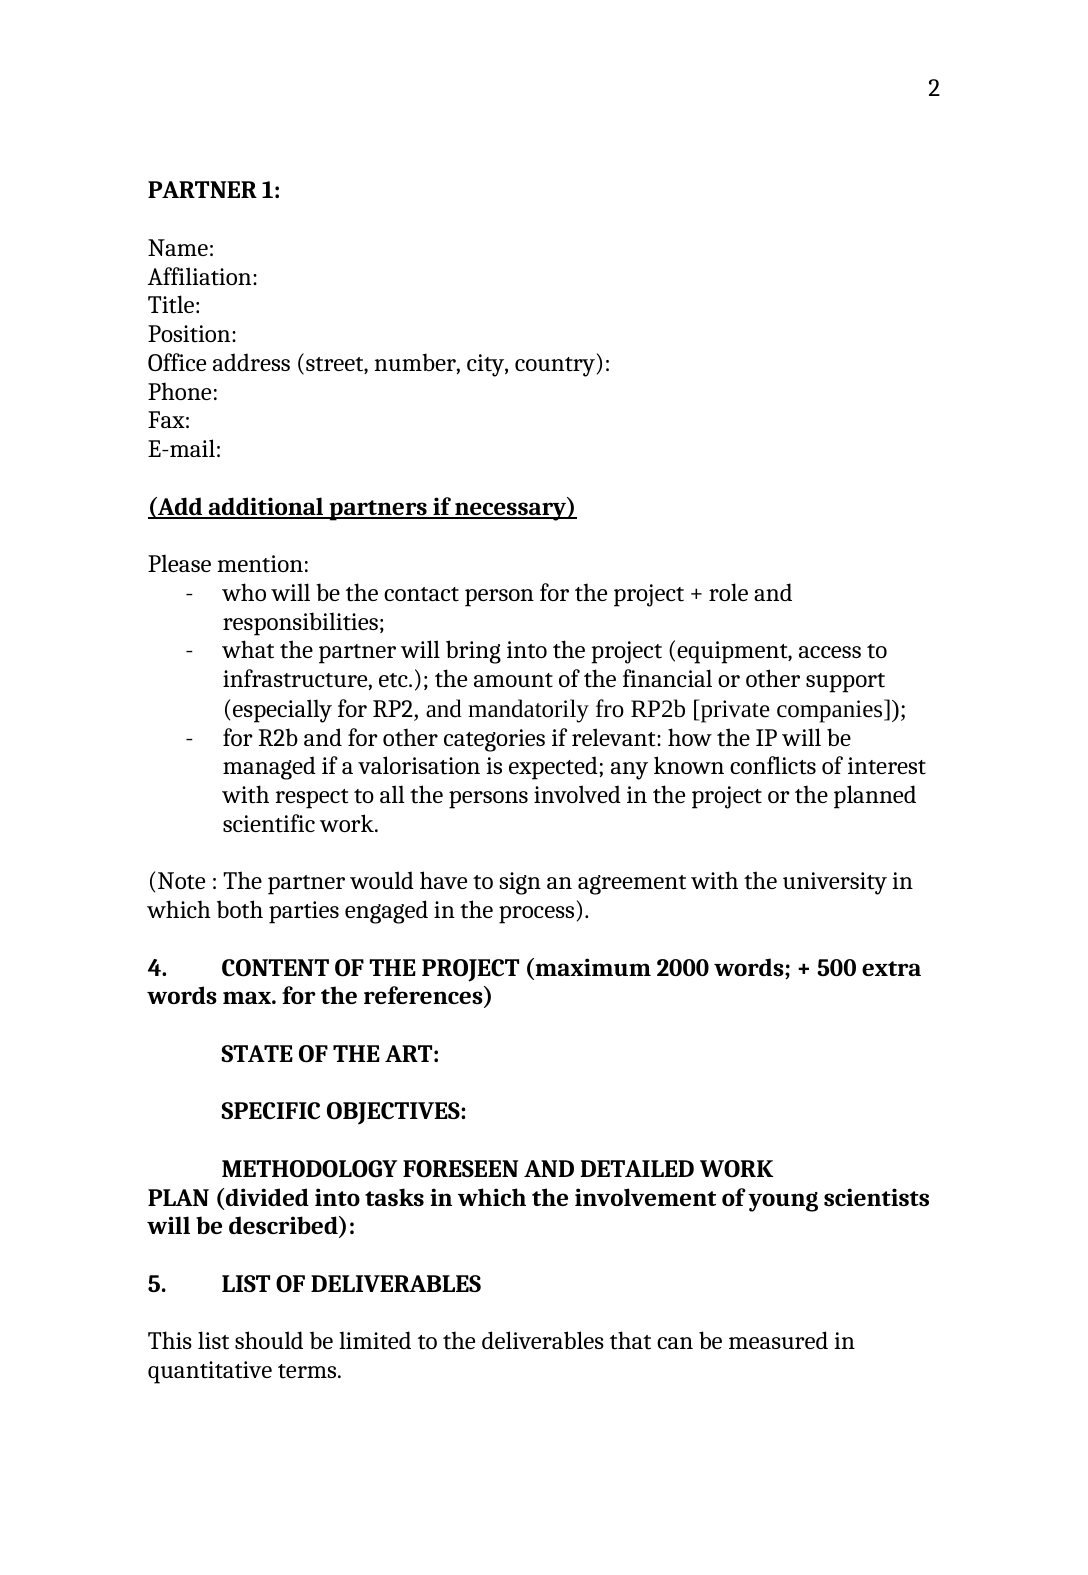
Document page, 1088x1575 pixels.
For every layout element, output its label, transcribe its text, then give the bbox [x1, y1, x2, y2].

text Title: [148, 291, 940, 320]
text PARTNER 1: [148, 176, 940, 205]
text Position: [148, 320, 940, 349]
text SPECIFIC OBJECTIVES: [148, 1097, 940, 1126]
list who will be the contact person for the project + role and responsibilities; [185, 579, 940, 636]
text Please mention: [148, 550, 940, 579]
text Fax: [148, 406, 940, 435]
text Phone: [148, 378, 940, 406]
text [148, 349, 940, 378]
text Name: [148, 234, 940, 263]
text (Add additional partners if necessary) [148, 493, 940, 521]
text (Note : The partner would have to sign an agreement with the university in which both parties engaged in the process). [148, 867, 940, 925]
text METHODOLOGY FORESEEN AND DETAILED WORK PLAN (divided into tasks in which the involvement of young scientists will be described): [148, 1155, 940, 1241]
text E-mail: [148, 435, 940, 464]
text 4. CONTENT OF THE PROJECT (maximum 2000 words; + 500 extra words max. for the references) [148, 953, 940, 1011]
text STATE OF THE ART: [148, 1040, 940, 1068]
text Affiliation: [148, 263, 940, 291]
list what the partner will bring into the project (equipment, access to infrastructure, etc.); the amount of the financial or other support (especially for RP2, and mandatorily fro RP2b [private companies]); [185, 636, 940, 723]
text 5. LIST OF DELIVERABLES [148, 1270, 940, 1298]
text This list should be limited to the deliverables that can be measured in quantitative terms. [148, 1327, 940, 1385]
list for R2b and for other categories if relevant: how the IP will be managed if a valorisation is expected; any known conflicts of interest with respect to all the persons involved in the project or the planned scientific work. [185, 723, 940, 838]
